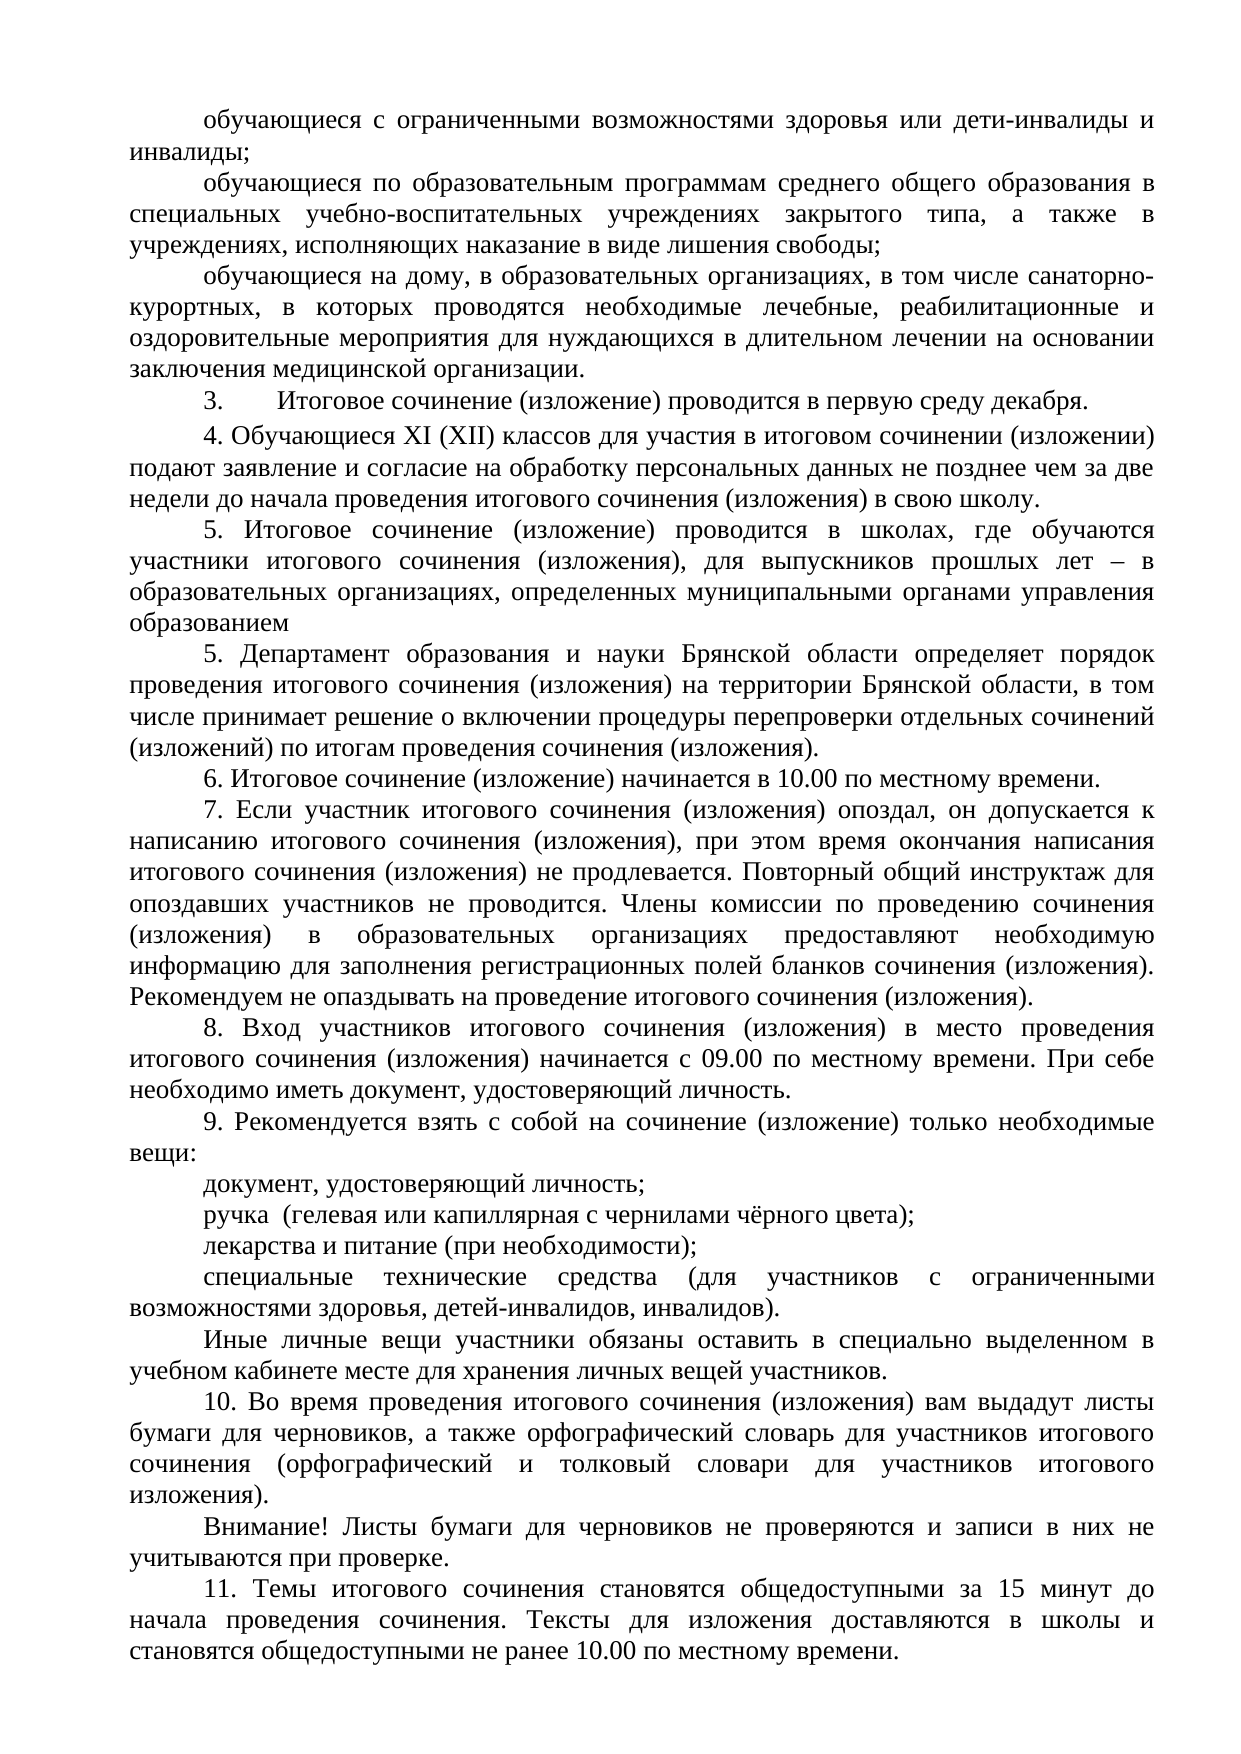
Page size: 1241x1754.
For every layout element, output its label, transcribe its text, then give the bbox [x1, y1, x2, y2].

text обучающиеся по образовательным программам среднего общего образования в специальных учебно-воспитательных учреждениях закрытого типа, а также в учреждениях, исполняющих наказание в виде лишения свободы; [129, 166, 1156, 259]
text Иные личные вещи участники обязаны оставить в специально выделенном в учебном кабинете месте для хранения личных вещей участников. [129, 1323, 1156, 1385]
text 4. Обучающиеся XI (XII) классов для участия в итоговом сочинении (изложении) подают заявление и согласие на обработку персональных данных не позднее чем за две недели до начала проведения итогового сочинения (изложения) в свою школу. [129, 419, 1156, 513]
text Внимание! Листы бумаги для черновиков не проверяются и записи в них не учитываются при проверке. [129, 1509, 1156, 1572]
text 8. Вход участников итогового сочинения (изложения) в место проведения итогового сочинения (изложения) начинается с 09.00 по местному времени. При себе необходимо иметь документ, удостоверяющий личность. [129, 1011, 1156, 1105]
text обучающиеся с ограниченными возможностями здоровья или дети-инвалиды и инвалиды; [129, 103, 1156, 166]
text документ, удостоверяющий личность; [129, 1167, 1156, 1198]
text 9. Рекомендуется взять с собой на сочинение (изложение) только необходимые вещи: [129, 1105, 1156, 1167]
text ручка (гелевая или капиллярная с чернилами чёрного цвета); [129, 1198, 1156, 1229]
text 6. Итоговое сочинение (изложение) начинается в 10.00 по местному времени. [129, 762, 1156, 793]
text 10. Во время проведения итогового сочинения (изложения) вам выдадут листы бумаги для черновиков, а также орфографический словарь для участников итогового сочинения (орфографический и толковый словари для участников итогового изложения). [129, 1385, 1156, 1509]
text лекарства и питание (при необходимости); [129, 1229, 1156, 1260]
text 7. Если участник итогового сочинения (изложения) опоздал, он допускается к написанию итогового сочинения (изложения), при этом время окончания написания итогового сочинения (изложения) не продлевается. Повторный общий инструктаж для опоздавших участников не проводится. Члены комиссии по проведению сочинения (изложения) в образовательных организациях предоставляют необходимую информацию для заполнения регистрационных полей бланков сочинения (изложения). Рекомендуем не опаздывать на проведение итогового сочинения (изложения). [129, 793, 1156, 1011]
text 5. Итоговое сочинение (изложение) проводится в школах, где обучаются участники итогового сочинения (изложения), для выпускников прошлых лет – в образовательных организациях, определенных муниципальными органами управления образованием [129, 513, 1156, 637]
list Итоговое сочинение (изложение) проводится в первую среду декабря. [129, 384, 1156, 415]
text 11. Темы итогового сочинения становятся общедоступными за 15 минут до начала проведения сочинения. Тексты для изложения доставляются в школы и становятся общедоступными не ранее 10.00 по местному времени. [129, 1572, 1156, 1665]
text специальные технические средства (для участников с ограниченными возможностями здоровья, детей-инвалидов, инвалидов). [129, 1260, 1156, 1323]
text 5. Департамент образования и науки Брянской области определяет порядок проведения итогового сочинения (изложения) на территории Брянской области, в том числе принимает решение о включении процедуры перепроверки отдельных сочинений (изложений) по итогам проведения сочинения (изложения). [129, 637, 1156, 762]
text обучающиеся на дому, в образовательных организациях, в том числе санаторно-курортных, в которых проводятся необходимые лечебные, реабилитационные и оздоровительные мероприятия для нуждающихся в длительном лечении на основании заключения медицинской организации. [129, 259, 1156, 384]
